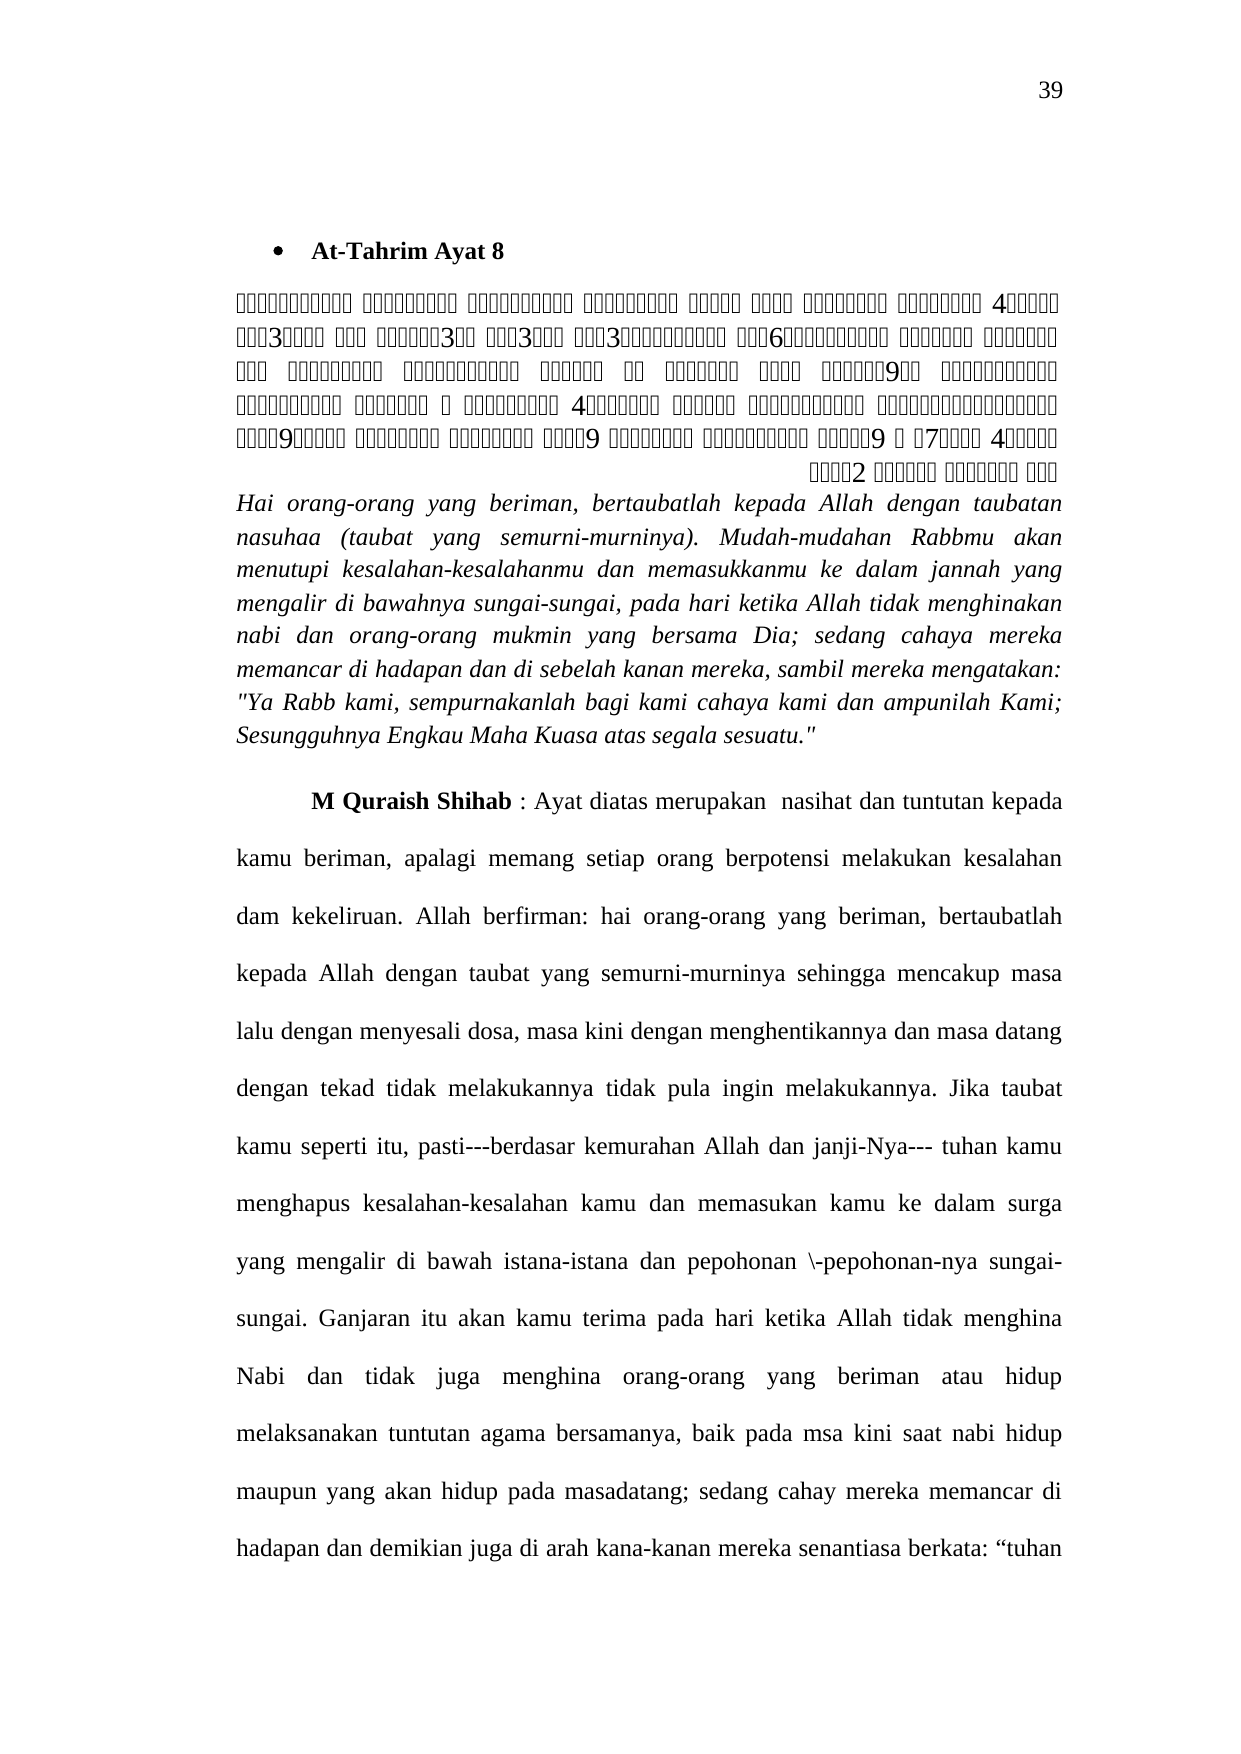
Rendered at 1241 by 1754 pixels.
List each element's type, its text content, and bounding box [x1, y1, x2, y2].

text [236, 786, 1063, 1562]
list At-Tahrim Ayat 8 [274, 236, 1063, 265]
list Hai orang-orang yang beriman, bertaubatlah kepada Allah dengan taubatan nasuhaa (taubat yang semurni-murninya). Mudah-mudahan Rabbmu akan menutupi kesalahan-kesalahanmu dan memasukkanmu ke dalam jannah yang mengalir di bawahnya sungai-sungai, pada hari ketika Allah tidak menghinakan nabi dan orang-orang mukmin yang bersama Dia; sedang cahaya mereka memancar di hadapan dan di sebelah kanan mereka, sambil mereka mengatakan: "Ya Rabb kami, sempurnakanlah bagi kami cahaya kami dan ampunilah Kami; Sesungguhnya Engkau Maha Kuasa atas segala sesuatu." [236, 488, 1063, 748]
